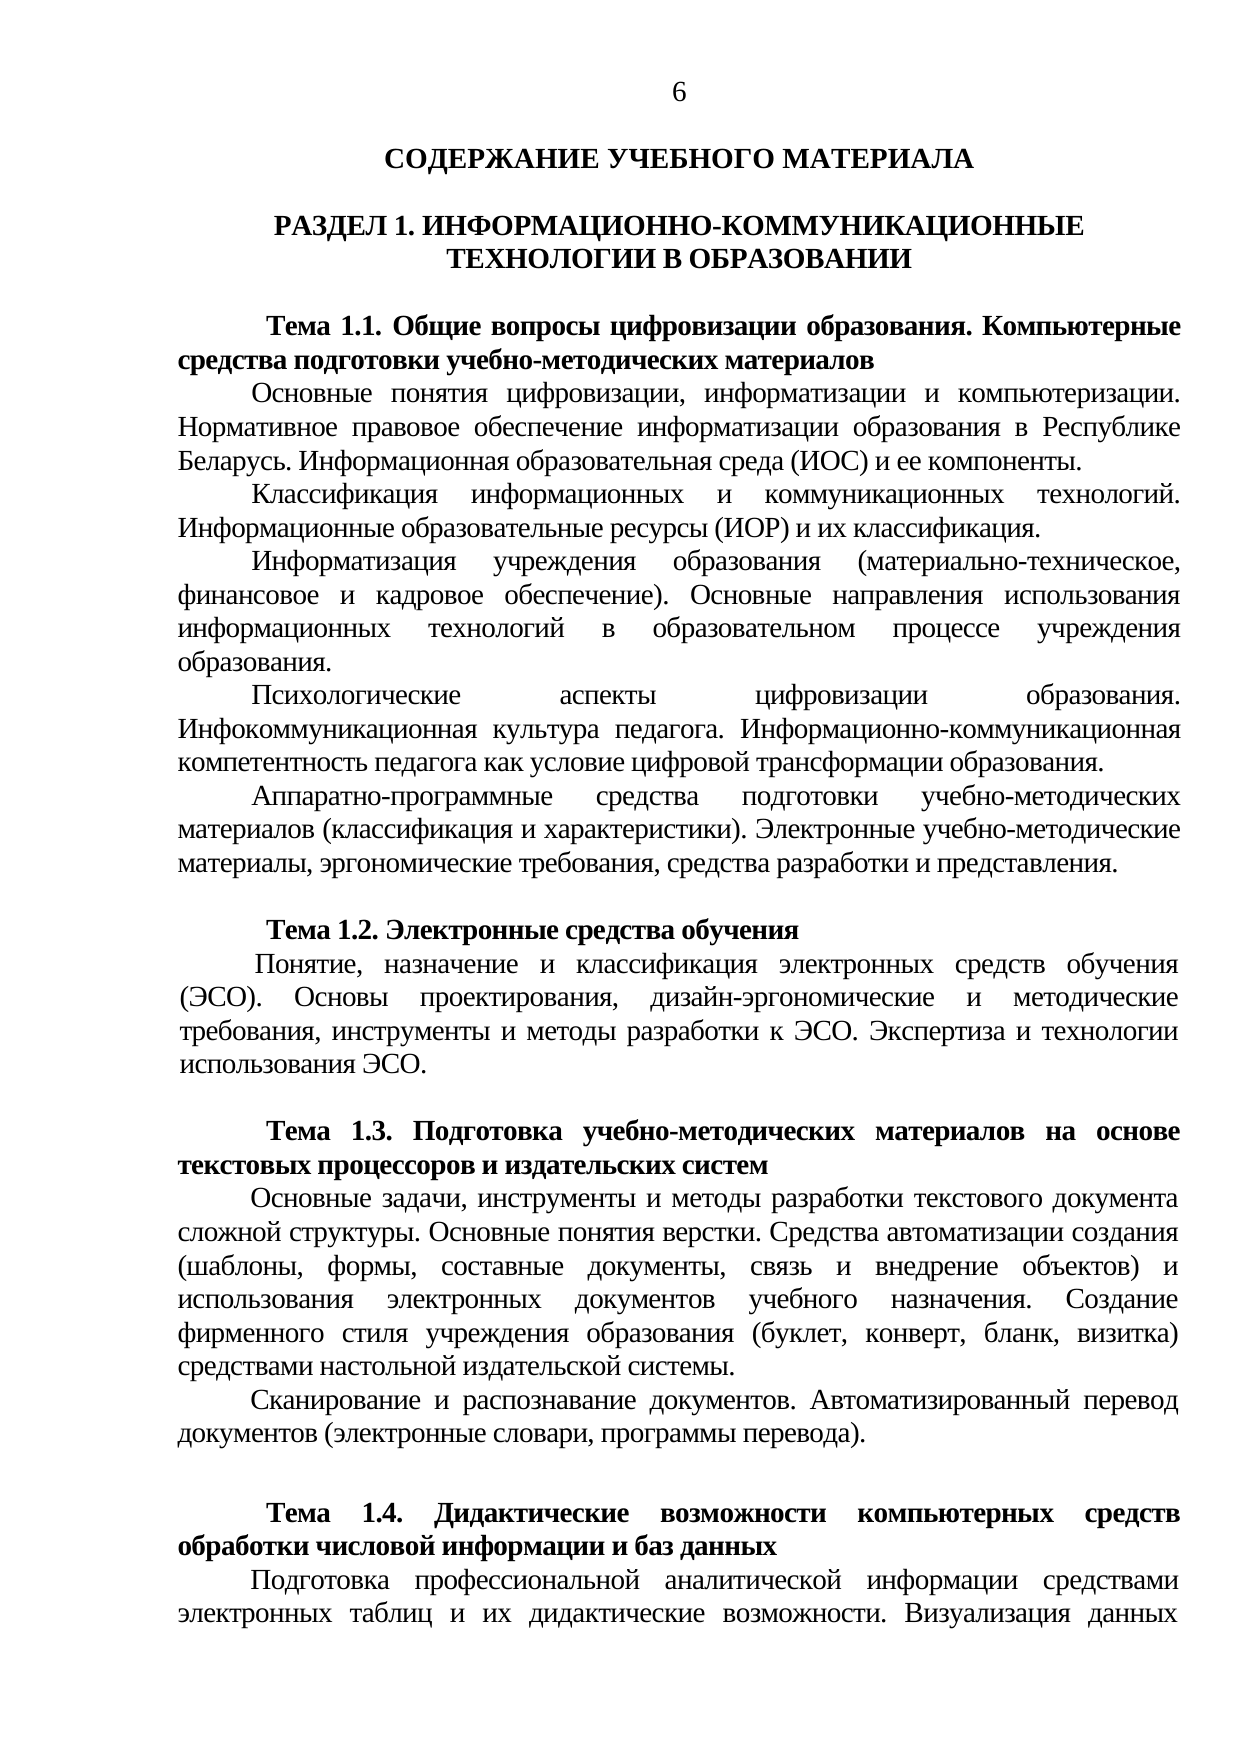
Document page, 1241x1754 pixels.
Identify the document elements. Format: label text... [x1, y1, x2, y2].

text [177, 1562, 1179, 1629]
text Понятие, назначение и классификация электронных средств обучения (ЭСО). Основы проектирования, дизайн-эргономические и методические требования, инструменты и методы разработки к ЭСО. Экспертиза и технологии использования ЭСО. [179, 946, 1179, 1080]
text Информатизация учреждения образования (материально-техническое, финансовое и кадровое обеспечение). Основные направления использования информационных технологий в образовательном процессе учреждения образования. [177, 543, 1181, 677]
text РАЗДЕЛ 1. ИНФОРМАЦИОННО-КОММУНИКАЦИОННЫЕ ТЕХНОЛОГИИ В ОБРАЗОВАНИИ [177, 208, 1181, 275]
text Основные понятия цифровизации, информатизации и компьютеризации. Нормативное правовое обеспечение информатизации образования в Республике Беларусь. Информационная образовательная среда (ИОС) и ее компоненты. [177, 376, 1181, 476]
text Психологические аспекты цифровизации образования. Инфокоммуникационная культура педагога. Информационно-коммуникационная компетентность педагога как условие цифровой трансформации образования. [177, 677, 1181, 778]
text Тема 1.4. Дидактические возможности компьютерных средств обработки числовой информации и баз данных [177, 1495, 1181, 1562]
text Тема 1.2. Электронные средства обучения [177, 912, 1181, 946]
text Сканирование и распознавание документов. Автоматизированный перевод документов (электронные словари, программы перевода). [177, 1382, 1179, 1449]
text Тема 1.1. Общие вопросы цифровизации образования. Компьютерные средства подготовки учебно-методических материалов [177, 308, 1181, 376]
text Основные задачи, инструменты и методы разработки текстового документа сложной структуры. Основные понятия верстки. Средства автоматизации создания (шаблоны, формы, составные документы, связь и внедрение объектов) и использования электронных документов учебного назначения. Создание фирменного стиля учреждения образования (буклет, конверт, бланк, визитка) средствами настольной издательской системы. [177, 1181, 1179, 1382]
text Классификация информационных и коммуникационных технологий. Информационные образовательные ресурсы (ИОР) и их классификация. [177, 476, 1181, 543]
text Тема 1.3. Подготовка учебно-методических материалов на основе текстовых процессоров и издательских систем [177, 1113, 1181, 1181]
text СОДЕРЖАНИЕ УЧЕБНОГО МАТЕРИАЛА [177, 141, 1181, 174]
text Аппаратно-программные средства подготовки учебно-методических материалов (классификация и характеристики). Электронные учебно-методические материалы, эргономические требования, средства разработки и представления. [177, 778, 1181, 879]
